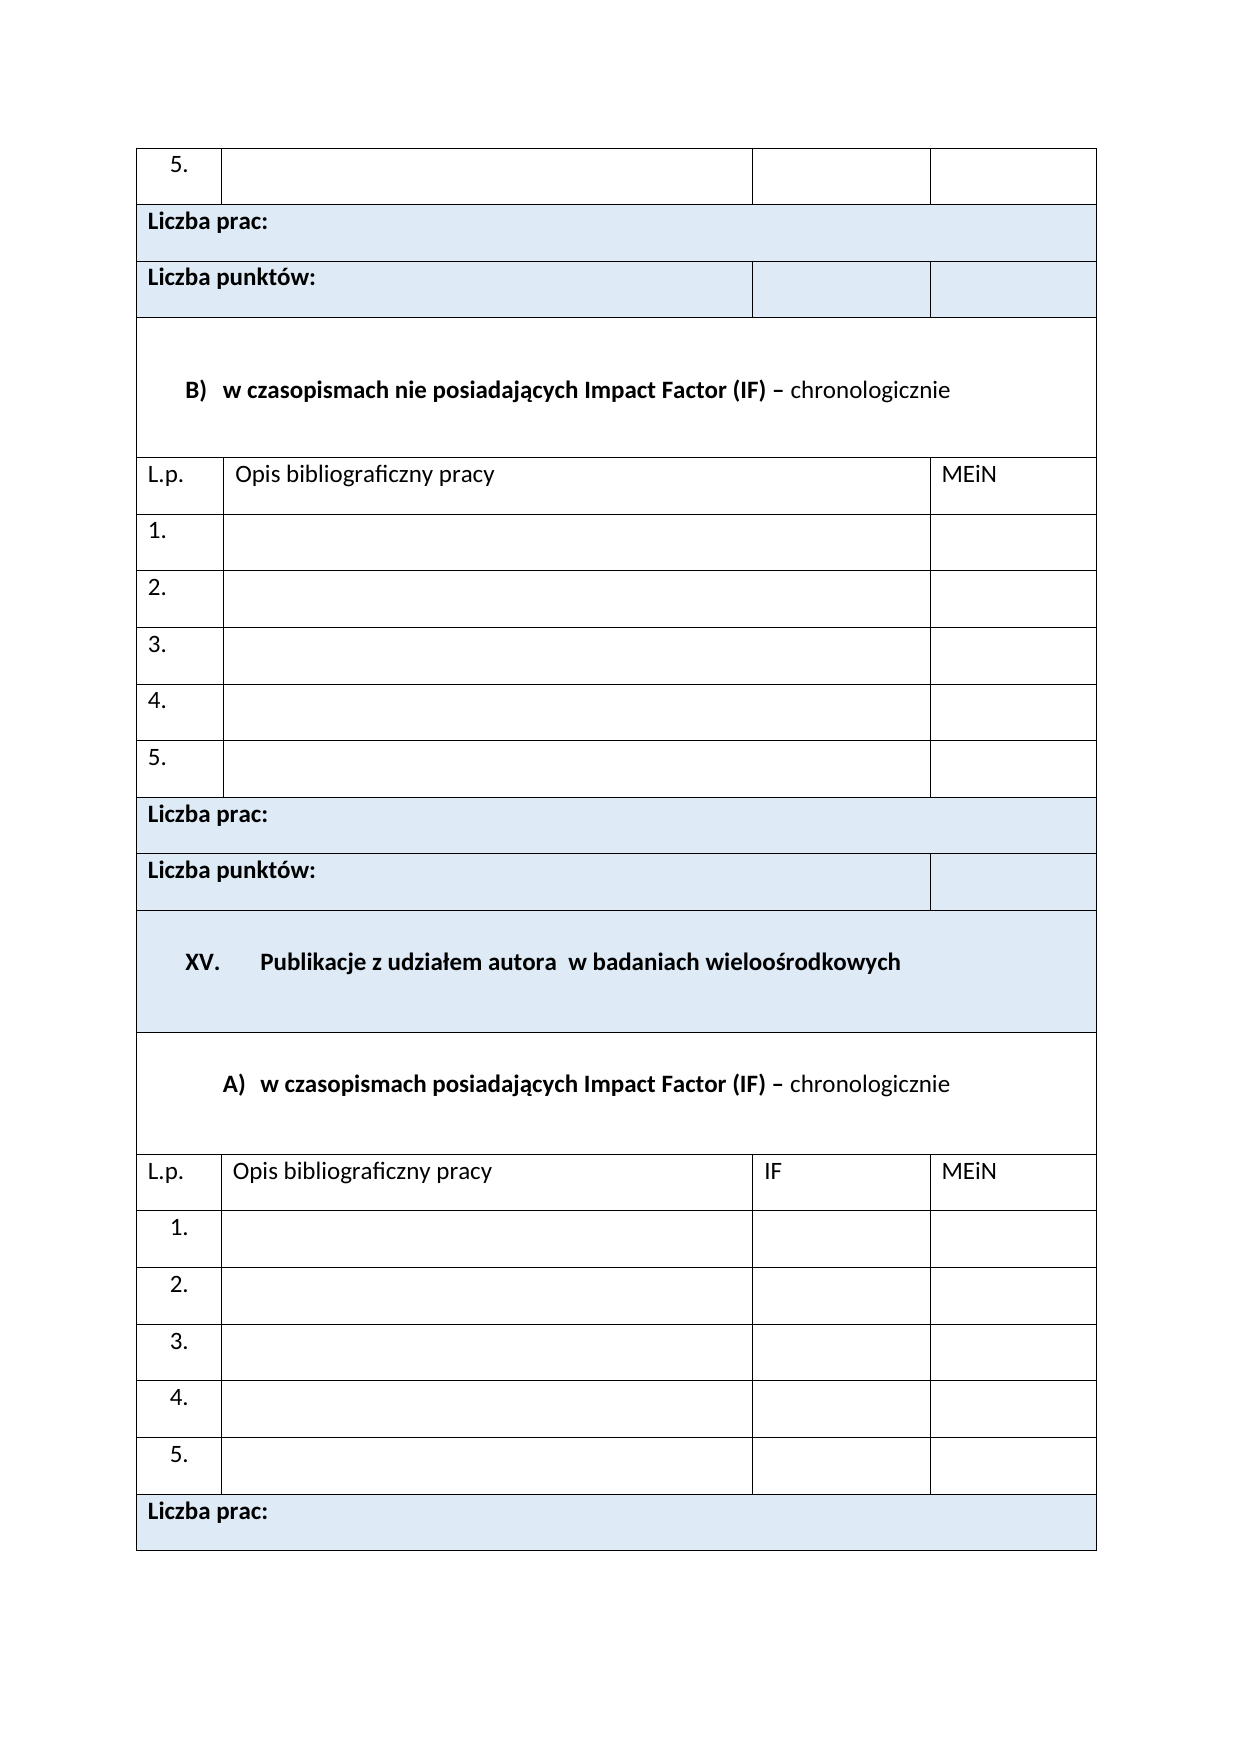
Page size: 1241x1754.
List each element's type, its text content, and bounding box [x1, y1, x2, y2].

table_cell [753, 149, 930, 204]
table_cell [224, 628, 930, 683]
table_cell 2. [137, 571, 223, 627]
table_cell [931, 571, 1096, 627]
table_cell [224, 741, 930, 797]
table_cell [931, 628, 1096, 683]
table_cell w czasopismach nie posiadających Impact Factor (IF) – chronologicznie [137, 318, 1096, 457]
table_cell [931, 515, 1096, 570]
table_cell [753, 262, 930, 317]
table_cell [222, 1211, 752, 1267]
table_cell [222, 1325, 752, 1380]
table_cell [222, 149, 752, 204]
table_cell Liczba prac: [137, 1495, 1096, 1550]
table_cell [931, 854, 1096, 910]
table_cell L.p. [137, 458, 223, 513]
table_cell L.p. [137, 1155, 221, 1210]
table_cell 4. [137, 685, 223, 740]
table_cell [753, 1381, 930, 1437]
table_cell MEiN [931, 458, 1096, 513]
table_cell [753, 1438, 930, 1494]
table_cell [931, 1268, 1096, 1324]
table_cell Liczba prac: [137, 798, 1096, 853]
table_cell 5. [137, 149, 221, 204]
table_cell [224, 515, 930, 570]
table_cell Opis bibliograficzny pracy [222, 1155, 752, 1210]
table_cell [931, 262, 1096, 317]
table_cell 4. [137, 1381, 221, 1437]
table_cell [931, 741, 1096, 797]
table_cell 1. [137, 1211, 221, 1267]
table_cell [931, 1325, 1096, 1380]
table_cell [224, 571, 930, 627]
table_cell IF [753, 1155, 930, 1210]
table_cell 2. [137, 1268, 221, 1324]
table_cell [224, 685, 930, 740]
table_cell 5. [137, 1438, 221, 1494]
table_cell Publikacje z udziałem autora w badaniach wieloośrodkowych [137, 911, 1096, 1032]
table_cell 3. [137, 1325, 221, 1380]
table_cell [753, 1211, 930, 1267]
table_cell Liczba prac: [137, 205, 1096, 261]
table_cell [931, 1438, 1096, 1494]
table_cell MEiN [931, 1155, 1096, 1210]
table_cell [222, 1438, 752, 1494]
table_cell [931, 149, 1096, 204]
table_cell 5. [137, 741, 223, 797]
table_cell [931, 685, 1096, 740]
table_cell Liczba punktów: [137, 262, 752, 317]
table_cell [931, 1211, 1096, 1267]
table_cell [753, 1325, 930, 1380]
table_cell 1. [137, 515, 223, 570]
table_cell w czasopismach posiadających Impact Factor (IF) – chronologicznie [137, 1033, 1096, 1154]
table_cell [753, 1268, 930, 1324]
table_cell [222, 1268, 752, 1324]
table_cell [222, 1381, 752, 1437]
table_cell Opis bibliograficzny pracy [224, 458, 930, 513]
table_cell [931, 1381, 1096, 1437]
table_cell Liczba punktów: [137, 854, 930, 910]
table_cell 3. [137, 628, 223, 683]
